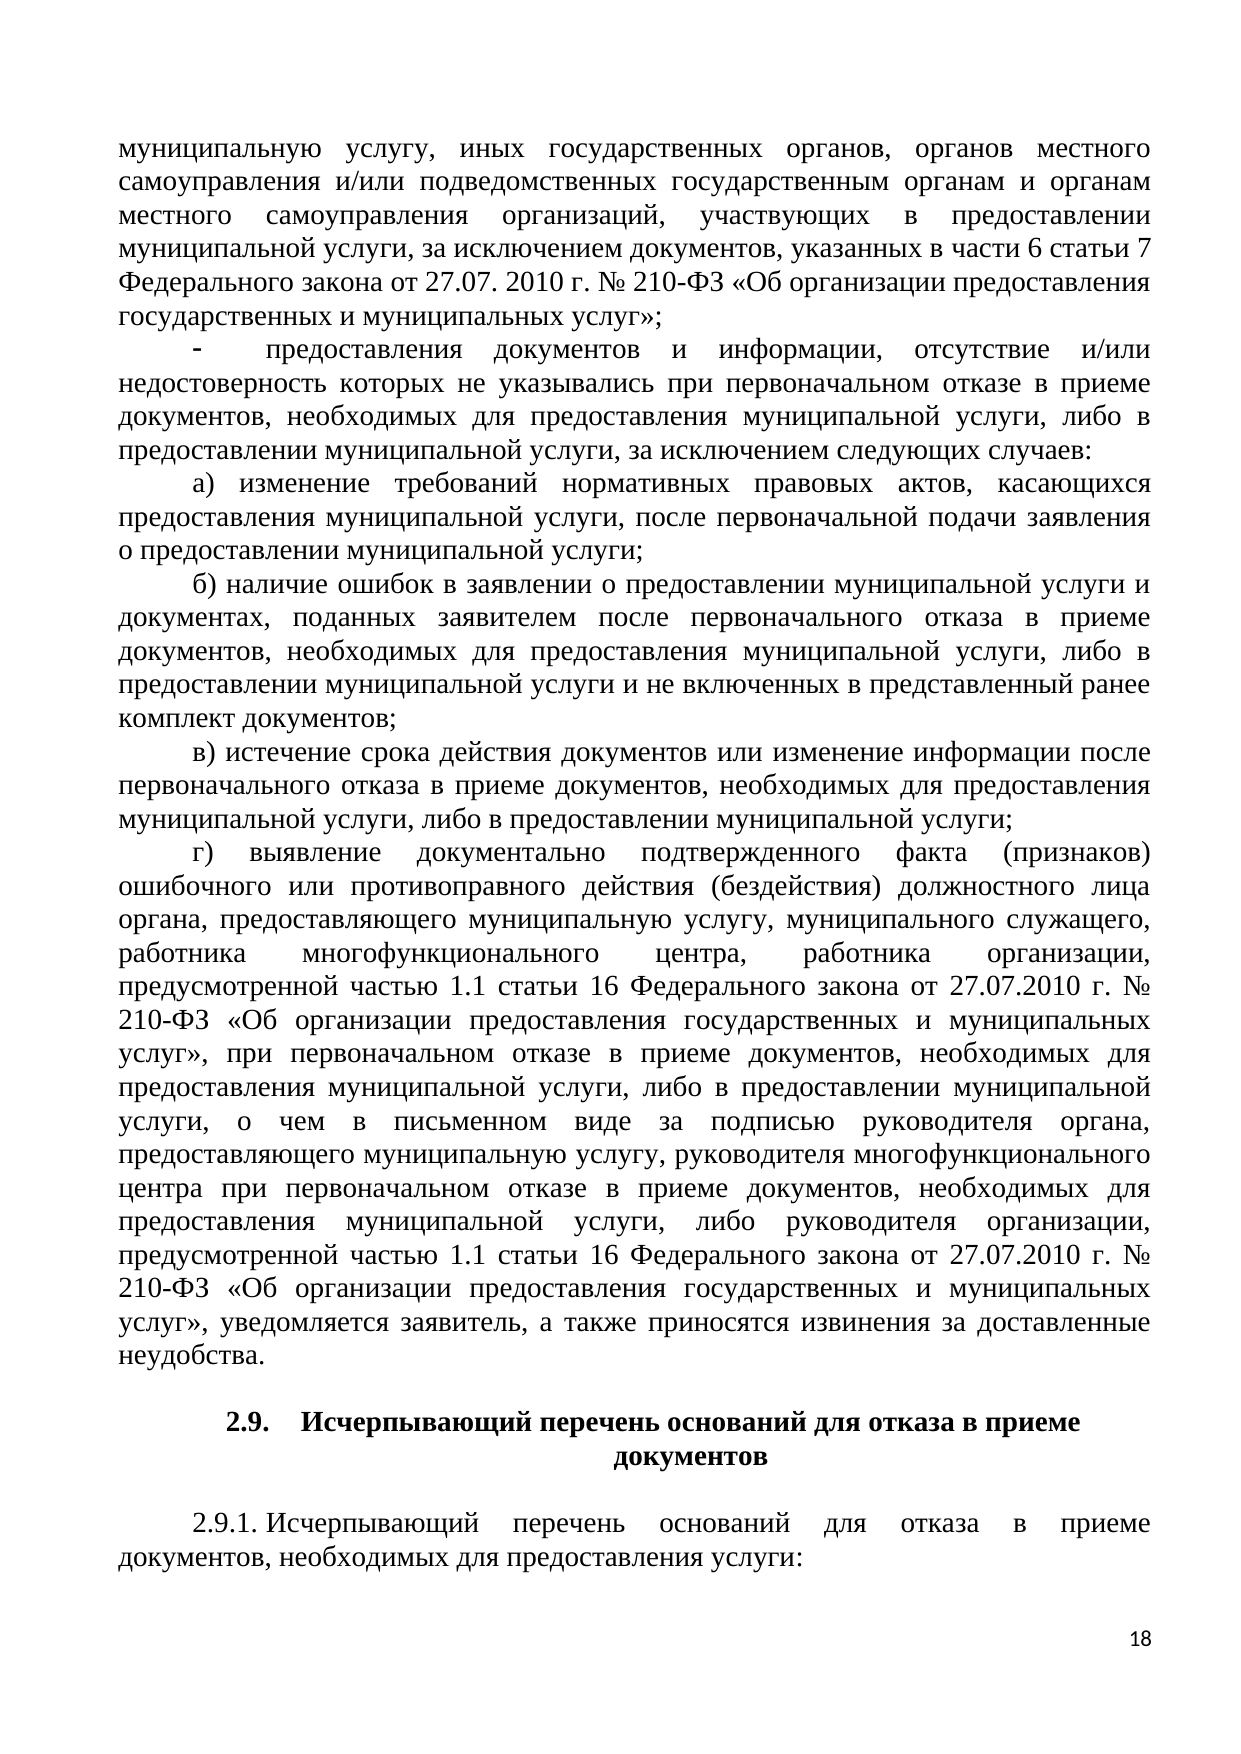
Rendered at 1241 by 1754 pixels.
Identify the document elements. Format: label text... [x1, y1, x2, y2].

list предоставления документов и информации, отсутствие и/или недостоверность которых не указывались при первоначальном отказе в приеме документов, необходимых для предоставления муниципальной услуги, либо в предоставлении муниципальной услуги, за исключением следующих случаев: [118, 331, 1152, 465]
text а) изменение требований нормативных правовых актов, касающихся предоставления муниципальной услуги, после первоначальной подачи заявления о предоставлении муниципальной услуги; [118, 465, 1152, 566]
text г) выявление документально подтвержденного факта (признаков) ошибочного или противоправного действия (бездействия) должностного лица органа, предоставляющего муниципальную услугу, муниципального служащего, работника многофункционального центра, работника организации, предусмотренной частью 1.1 статьи 16 Федерального закона от 27.07.2010 г. № 210-ФЗ «Об организации предоставления государственных и муниципальных услуг», при первоначальном отказе в приеме документов, необходимых для предоставления муниципальной услуги, либо в предоставлении муниципальной услуги, о чем в письменном виде за подписью руководителя органа, предоставляющего муниципальную услугу, руководителя многофункционального центра при первоначальном отказе в приеме документов, необходимых для предоставления муниципальной услуги, либо руководителя организации, предусмотренной частью 1.1 статьи 16 Федерального закона от 27.07.2010 г. № 210-ФЗ «Об организации предоставления государственных и муниципальных услуг», уведомляется заявитель, а также приносятся извинения за доставленные неудобства. [118, 834, 1152, 1371]
text б) наличие ошибок в заявлении о предоставлении муниципальной услуги и документах, поданных заявителем после первоначального отказа в приеме документов, необходимых для предоставления муниципальной услуги, либо в предоставлении муниципальной услуги и не включенных в представленный ранее комплект документов; [118, 566, 1152, 734]
list Исчерпывающий перечень оснований для отказа в приеме документов, необходимых для предоставления услуги: [118, 1505, 1152, 1572]
text в) истечение срока действия документов или изменение информации после первоначального отказа в приеме документов, необходимых для предоставления муниципальной услуги, либо в предоставлении муниципальной услуги; [118, 734, 1152, 834]
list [118, 130, 1152, 331]
list Исчерпывающий перечень оснований для отказа в приеме документов [155, 1404, 1152, 1472]
